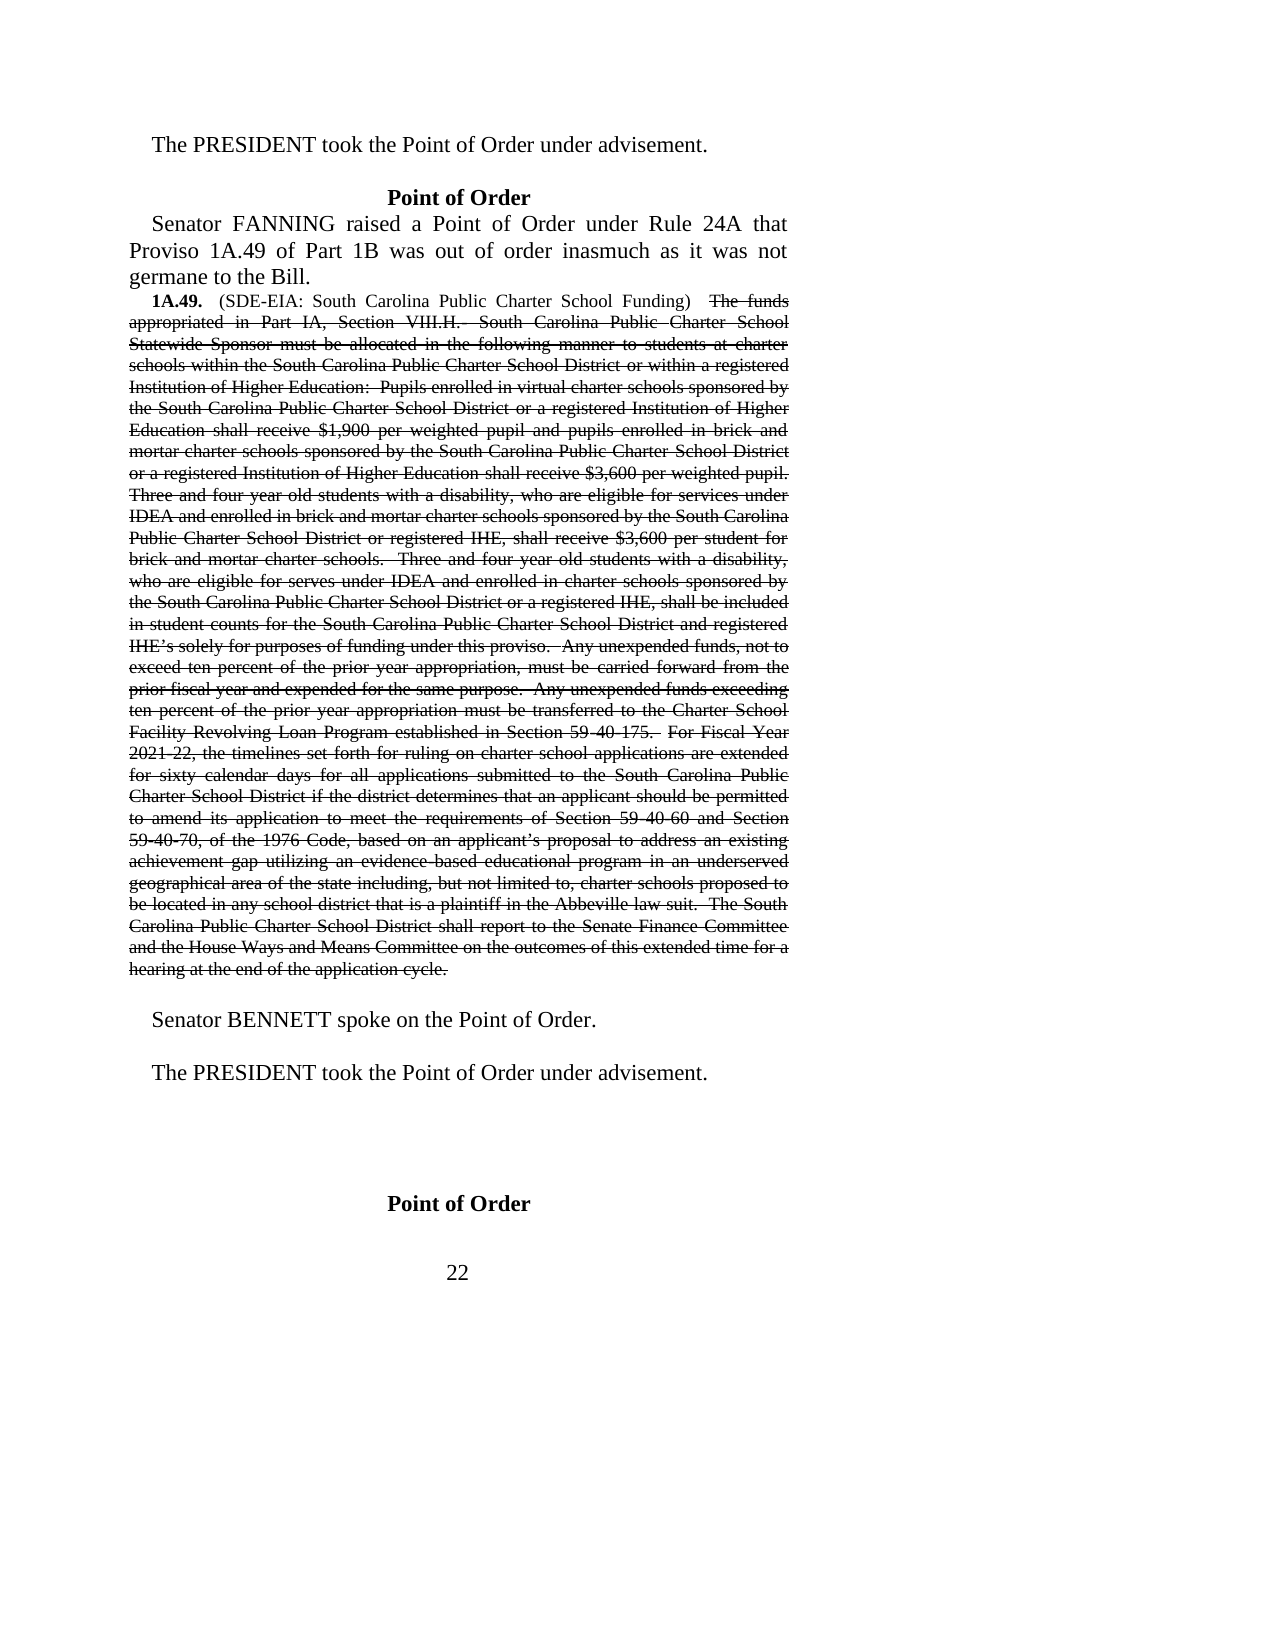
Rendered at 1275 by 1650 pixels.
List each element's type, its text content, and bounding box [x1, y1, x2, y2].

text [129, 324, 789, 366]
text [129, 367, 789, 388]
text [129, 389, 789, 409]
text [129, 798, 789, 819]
text Point of Order [129, 184, 789, 210]
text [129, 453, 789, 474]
text Senator BENNETT spoke on the Point of Order. [129, 1006, 789, 1032]
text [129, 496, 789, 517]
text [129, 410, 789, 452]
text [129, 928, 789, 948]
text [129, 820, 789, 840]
text The PRESIDENT took the Point of Order under advisement. [129, 1058, 789, 1085]
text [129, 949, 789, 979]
text Senator FANNING raised a Point of Order under Rule 24A that Proviso 1A.49 of Part 1B was out of order inasmuch as it was not germane to the Bill. [129, 210, 789, 289]
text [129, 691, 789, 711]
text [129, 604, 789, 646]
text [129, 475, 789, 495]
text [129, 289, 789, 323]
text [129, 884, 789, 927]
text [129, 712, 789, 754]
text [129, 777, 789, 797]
text The PRESIDENT took the Point of Order under advisement. [129, 131, 789, 158]
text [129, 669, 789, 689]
text Point of Order [129, 1190, 789, 1217]
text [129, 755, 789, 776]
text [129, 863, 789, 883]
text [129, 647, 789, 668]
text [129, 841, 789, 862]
